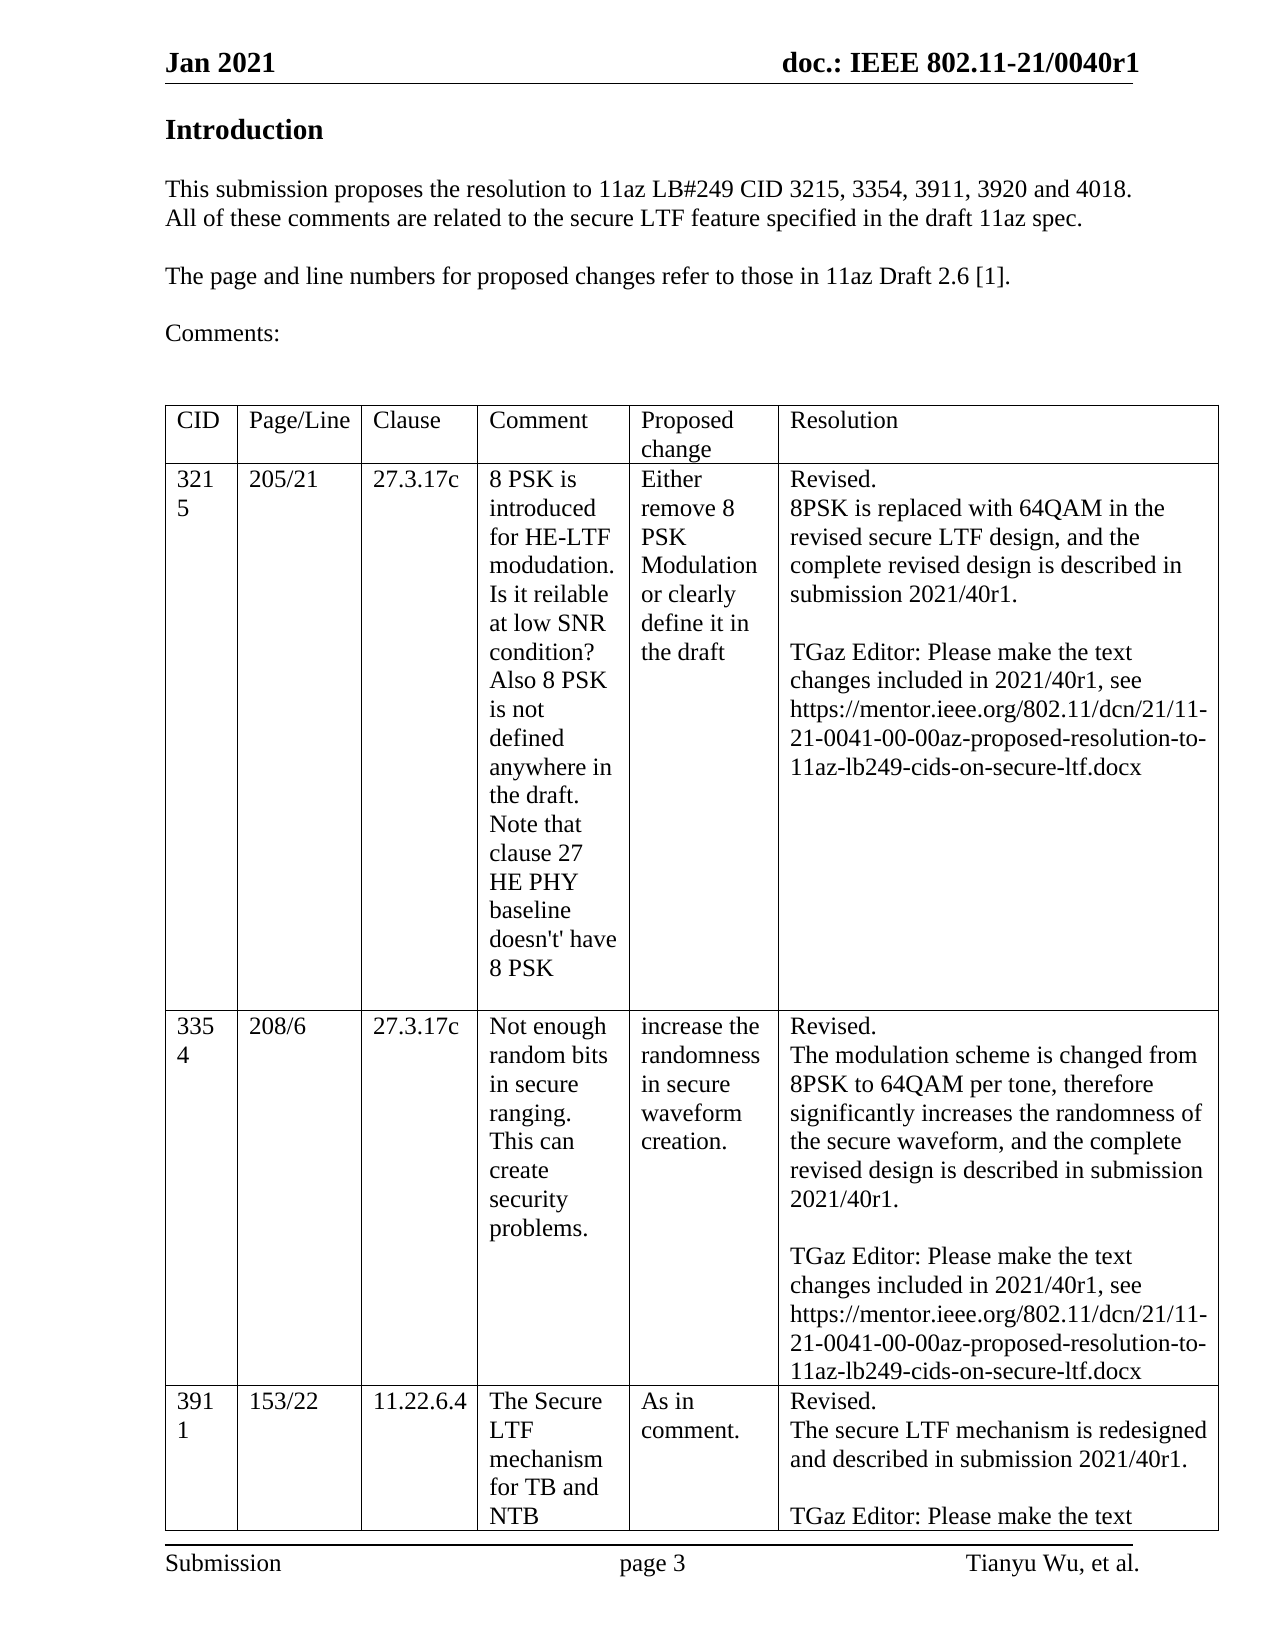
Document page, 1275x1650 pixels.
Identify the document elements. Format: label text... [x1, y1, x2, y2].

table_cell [779, 1386, 1218, 1530]
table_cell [478, 1386, 629, 1530]
table_cell 3354 [166, 1011, 237, 1385]
table_header CID [166, 406, 237, 463]
text Comments: [165, 318, 1133, 347]
table_header Proposed change [630, 406, 778, 463]
table_cell 11.22.6.4 [362, 1386, 477, 1530]
table_cell Either remove 8 PSK Modulation or clearly define it in the draft [630, 464, 778, 1010]
table_cell Not enough random bits in secure ranging. This can create security problems. [478, 1011, 629, 1385]
table_cell As in comment. [630, 1386, 778, 1530]
text The page and line numbers for proposed changes refer to those in 11az Draft 2.6 [1]. [165, 261, 1133, 289]
table_cell Revised. The modulation scheme is changed from 8PSK to 64QAM per tone, therefore significantly increases the randomness of the secure waveform, and the complete revised design is described in submission 2021/40r1. TGaz Editor: Please make the text changes included in 2021/40r1, see https://mentor.ieee.org/802.11/dcn/21/11-21-0041-00-00az-proposed-resolution-to-11az-lb249-cids-on-secure-ltf.docx [779, 1011, 1218, 1385]
table_cell 27.3.17c [362, 464, 477, 1010]
table_header Clause [362, 406, 477, 463]
table_cell 8 PSK is introduced for HE-LTF modudation. Is it reilable at low SNR condition? Also 8 PSK is not defined anywhere in the draft. Note that clause 27 HE PHY baseline doesn't' have 8 PSK [478, 464, 629, 1010]
table_cell 153/22 [238, 1386, 361, 1530]
table_cell 27.3.17c [362, 1011, 477, 1385]
text This submission proposes the resolution to 11az LB#249 CID 3215, 3354, 3911, 3920 and 4018. All of these comments are related to the secure LTF feature specified in the draft 11az spec. [165, 174, 1133, 232]
table_header Page/Line [238, 406, 361, 463]
table_cell 205/21 [238, 464, 361, 1010]
table_cell increase the randomness in secure waveform creation. [630, 1011, 778, 1385]
table_header Comment [478, 406, 629, 463]
table_header Resolution [779, 406, 1218, 463]
table_cell 3911 [166, 1386, 237, 1530]
table_cell 208/6 [238, 1011, 361, 1385]
table_cell 3215 [166, 464, 237, 1010]
text Introduction [165, 112, 1133, 146]
table_cell Revised. 8PSK is replaced with 64QAM in the revised secure LTF design, and the complete revised design is described in submission 2021/40r1. TGaz Editor: Please make the text changes included in 2021/40r1, see https://mentor.ieee.org/802.11/dcn/21/11-21-0041-00-00az-proposed-resolution-to-11az-lb249-cids-on-secure-ltf.docx [779, 464, 1218, 1010]
